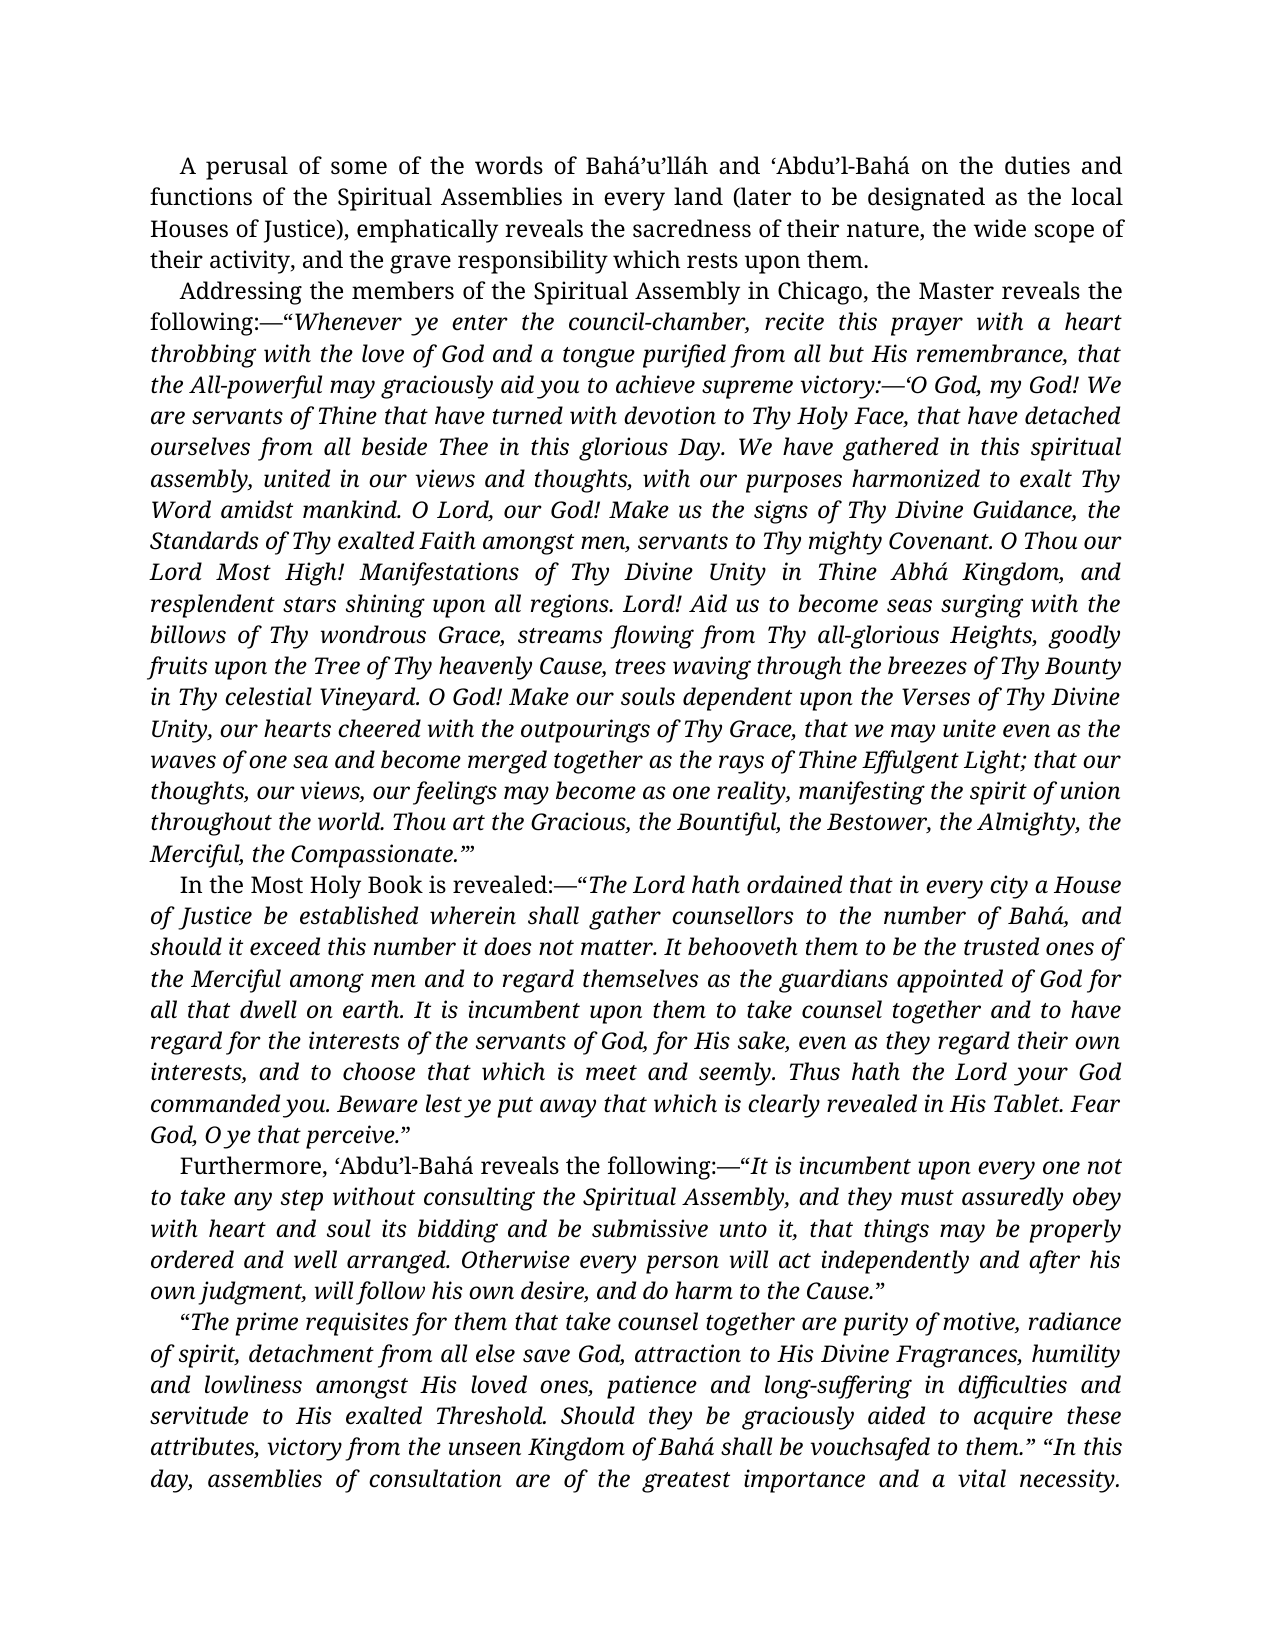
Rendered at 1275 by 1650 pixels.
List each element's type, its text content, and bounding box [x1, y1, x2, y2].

text A perusal of some of the words of Bahá’u’lláh and ‘Abdu’l-Bahá on the duties and functions of the Spiritual Assemblies in every land (later to be designated as the local Houses of Justice), emphatically reveals the sacredness of their nature, the wide scope of their activity, and the grave responsibility which rests upon them. [150, 150, 1125, 275]
text Addressing the members of the Spiritual Assembly in Chicago, the Master reveals the following:—“Whenever ye enter the council-chamber, recite this prayer with a heart throbbing with the love of God and a tongue purified from all but His remembrance, that the All-powerful may graciously aid you to achieve supreme victory:—‘O God, my God! We are servants of Thine that have turned with devotion to Thy Holy Face, that have detached ourselves from all beside Thee in this glorious Day. We have gathered in this spiritual assembly, united in our views and thoughts, with our purposes harmonized to exalt Thy Word amidst mankind. O Lord, our God! Make us the signs of Thy Divine Guidance, the Standards of Thy exalted Faith amongst men, servants to Thy mighty Covenant. O Thou our Lord Most High! Manifestations of Thy Divine Unity in Thine Abhá Kingdom, and resplendent stars shining upon all regions. Lord! Aid us to become seas surging with the billows of Thy wondrous Grace, streams flowing from Thy all-glorious Heights, goodly fruits upon the Tree of Thy heavenly Cause, trees waving through the breezes of Thy Bounty in Thy celestial Vineyard. O God! Make our souls dependent upon the Verses of Thy Divine Unity, our hearts cheered with the outpourings of Thy Grace, that we may unite even as the waves of one sea and become merged together as the rays of Thine Effulgent Light; that our thoughts, our views, our feelings may become as one reality, manifesting the spirit of union throughout the world. Thou art the Gracious, the Bountiful, the Bestower, the Almighty, the Merciful, the Compassionate.’” [150, 275, 1125, 869]
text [150, 1306, 1125, 1494]
text Furthermore, ‘Abdu’l-Bahá reveals the following:—“It is incumbent upon every one not to take any step without consulting the Spiritual Assembly, and they must assuredly obey with heart and soul its bidding and be submissive unto it, that things may be properly ordered and well arranged. Otherwise every person will act independently and after his own judgment, will follow his own desire, and do harm to the Cause.” [150, 1150, 1125, 1306]
text In the Most Holy Book is revealed:—“The Lord hath ordained that in every city a House of Justice be established wherein shall gather counsellors to the number of Bahá, and should it exceed this number it does not matter. It behooveth them to be the trusted ones of the Merciful among men and to regard themselves as the guardians appointed of God for all that dwell on earth. It is incumbent upon them to take counsel together and to have regard for the interests of the servants of God, for His sake, even as they regard their own interests, and to choose that which is meet and seemly. Thus hath the Lord your God commanded you. Beware lest ye put away that which is clearly revealed in His Tablet. Fear God, O ye that perceive.” [150, 869, 1125, 1150]
